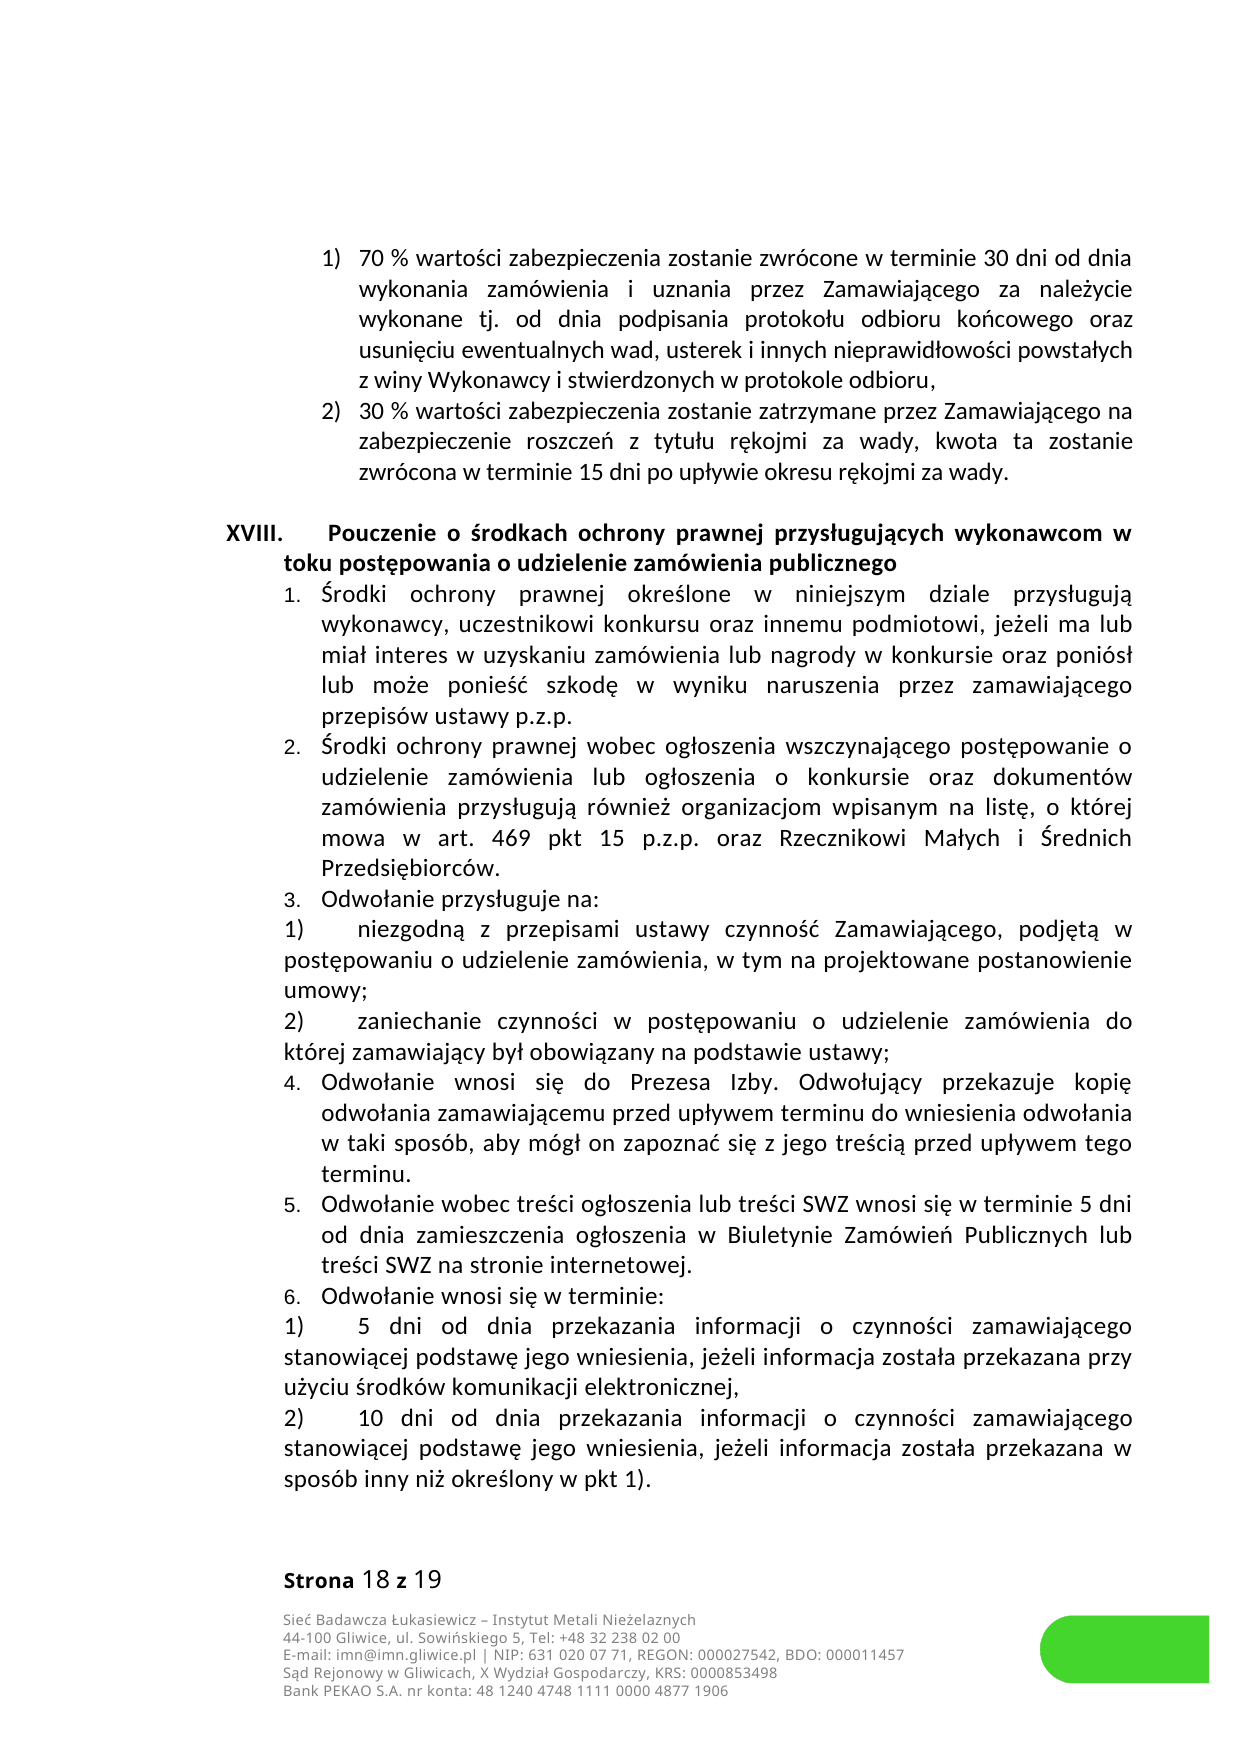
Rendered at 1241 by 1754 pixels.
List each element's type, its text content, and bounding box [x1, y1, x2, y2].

list Odwołanie wobec treści ogłoszenia lub treści SWZ wnosi się w terminie 5 dni od dnia zamieszczenia ogłoszenia w Biuletynie Zamówień Publicznych lub treści SWZ na stronie internetowej. [283, 1188, 1134, 1280]
list Odwołanie przysługuje na: [283, 883, 1134, 914]
list Środki ochrony prawnej określone w niniejszym dziale przysługują wykonawcy, uczestnikowi konkursu oraz innemu podmiotowi, jeżeli ma lub miał interes w uzyskaniu zamówienia lub nagrody w konkursie oraz poniósł lub może ponieść szkodę w wyniku naruszenia przez zamawiającego przepisów ustawy p.z.p. [283, 578, 1134, 731]
text 2) 10 dni od dnia przekazania informacji o czynności zamawiającego stanowiącej podstawę jego wniesienia, jeżeli informacja została przekazana w sposób inny niż określony w pkt 1). [283, 1402, 1134, 1493]
text 1) 5 dni od dnia przekazania informacji o czynności zamawiającego stanowiącej podstawę jego wniesienia, jeżeli informacja została przekazana przy użyciu środków komunikacji elektronicznej, [283, 1310, 1134, 1402]
list Odwołanie wnosi się w terminie: [283, 1280, 1134, 1310]
list 30 % wartości zabezpieczenia zostanie zatrzymane przez Zamawiającego na zabezpieczenie roszczeń z tytułu rękojmi za wady, kwota ta zostanie zwrócona w terminie 15 dni po upływie okresu rękojmi za wady. [321, 395, 1134, 486]
text 1) niezgodną z przepisami ustawy czynność Zamawiającego, podjętą w postępowaniu o udzielenie zamówienia, w tym na projektowane postanowienie umowy; [283, 914, 1134, 1005]
list Odwołanie wnosi się do Prezesa Izby. Odwołujący przekazuje kopię odwołania zamawiającemu przed upływem terminu do wniesienia odwołania w taki sposób, aby mógł on zapoznać się z jego treścią przed upływem tego terminu. [283, 1066, 1134, 1188]
text 2) zaniechanie czynności w postępowaniu o udzielenie zamówienia do której zamawiający był obowiązany na podstawie ustawy; [283, 1005, 1134, 1066]
list 70 % wartości zabezpieczenia zostanie zwrócone w terminie 30 dni od dnia wykonania zamówienia i uznania przez Zamawiającego za należycie wykonane tj. od dnia podpisania protokołu odbioru końcowego oraz usunięciu ewentualnych wad, usterek i innych nieprawidłowości powstałych z winy Wykonawcy i stwierdzonych w protokole odbioru, [321, 242, 1134, 395]
list Pouczenie o środkach ochrony prawnej przysługujących wykonawcom w toku postępowania o udzielenie zamówienia publicznego [283, 517, 1134, 578]
picture [1036, 1611, 1239, 1752]
list Środki ochrony prawnej wobec ogłoszenia wszczynającego postępowanie o udzielenie zamówienia lub ogłoszenia o konkursie oraz dokumentów zamówienia przysługują również organizacjom wpisanym na listę, o której mowa w art. 469 pkt 15 p.z.p. oraz Rzecznikowi Małych i Średnich Przedsiębiorców. [283, 731, 1134, 883]
